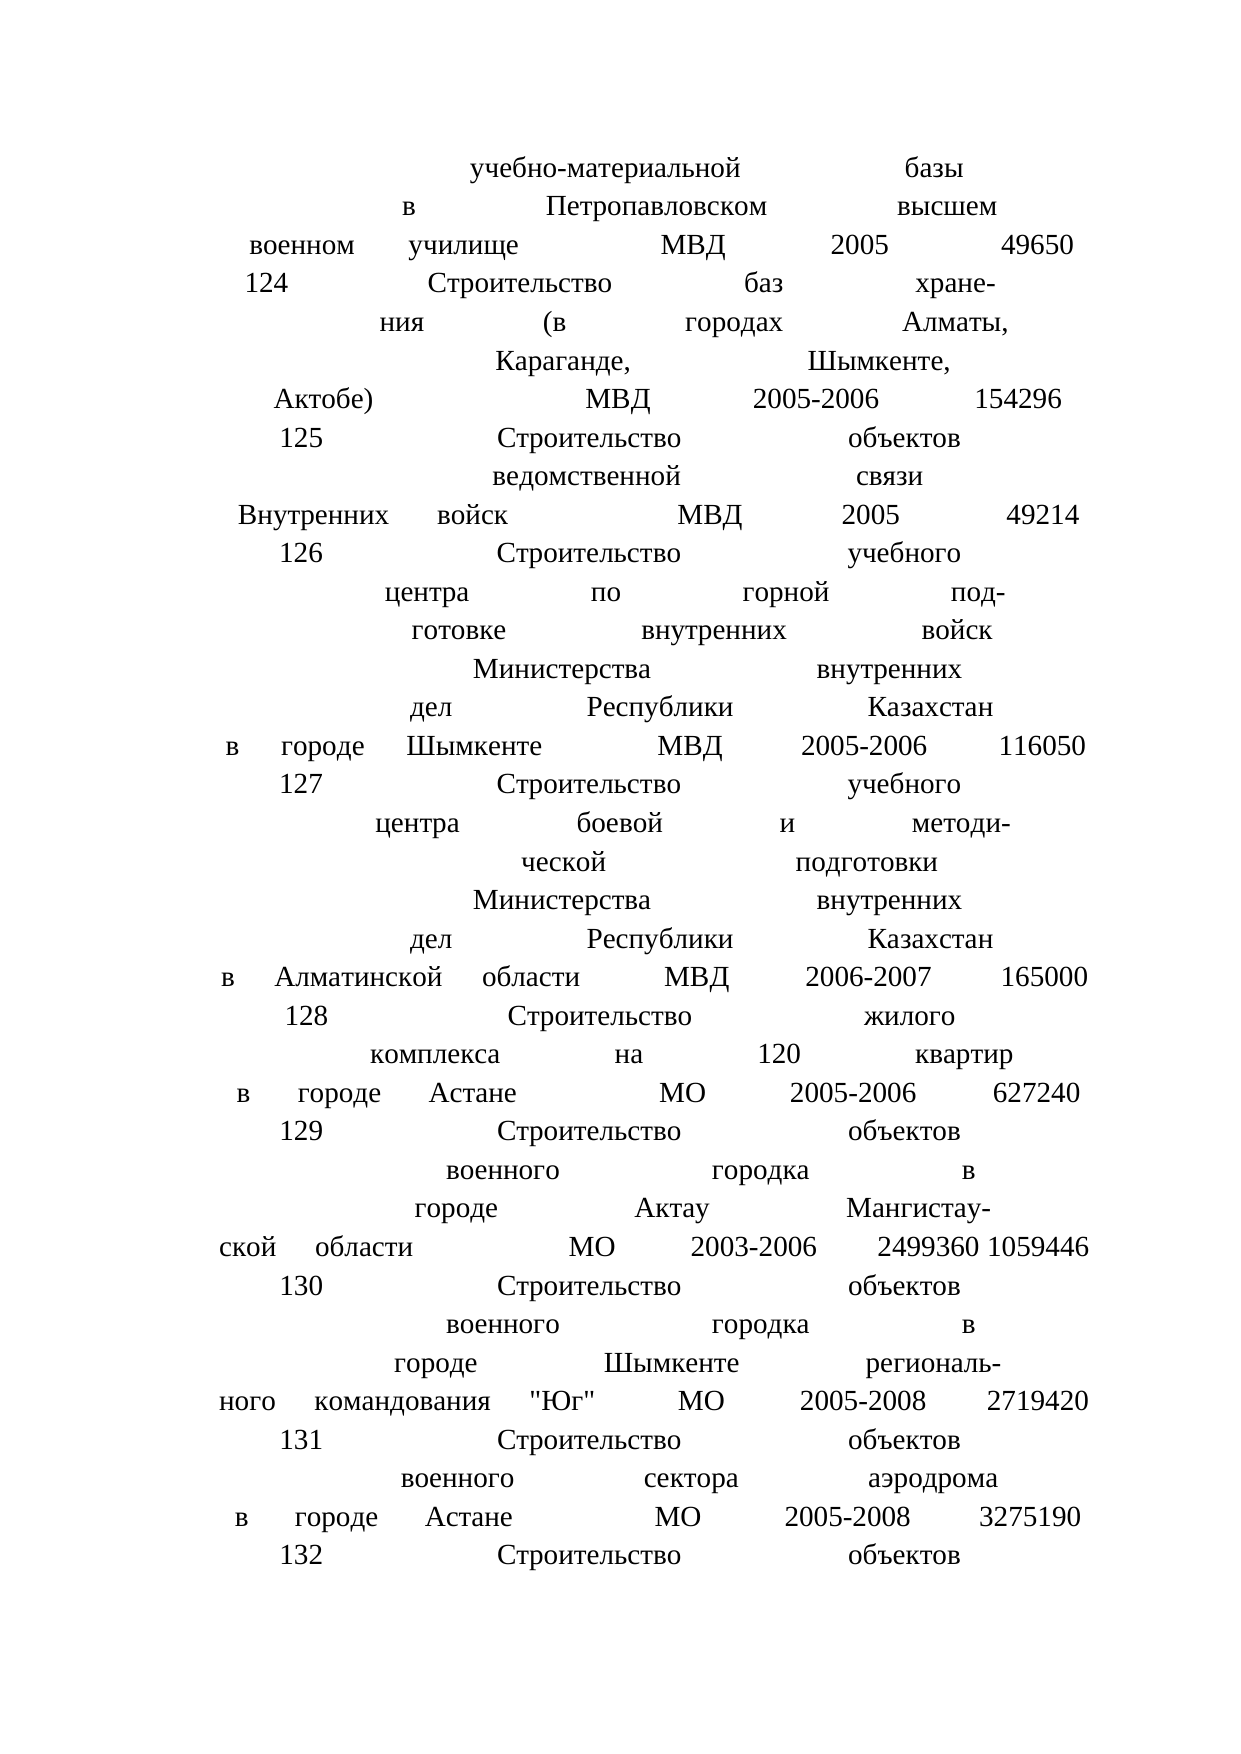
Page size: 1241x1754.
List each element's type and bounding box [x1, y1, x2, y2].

text [112, 150, 1128, 1571]
